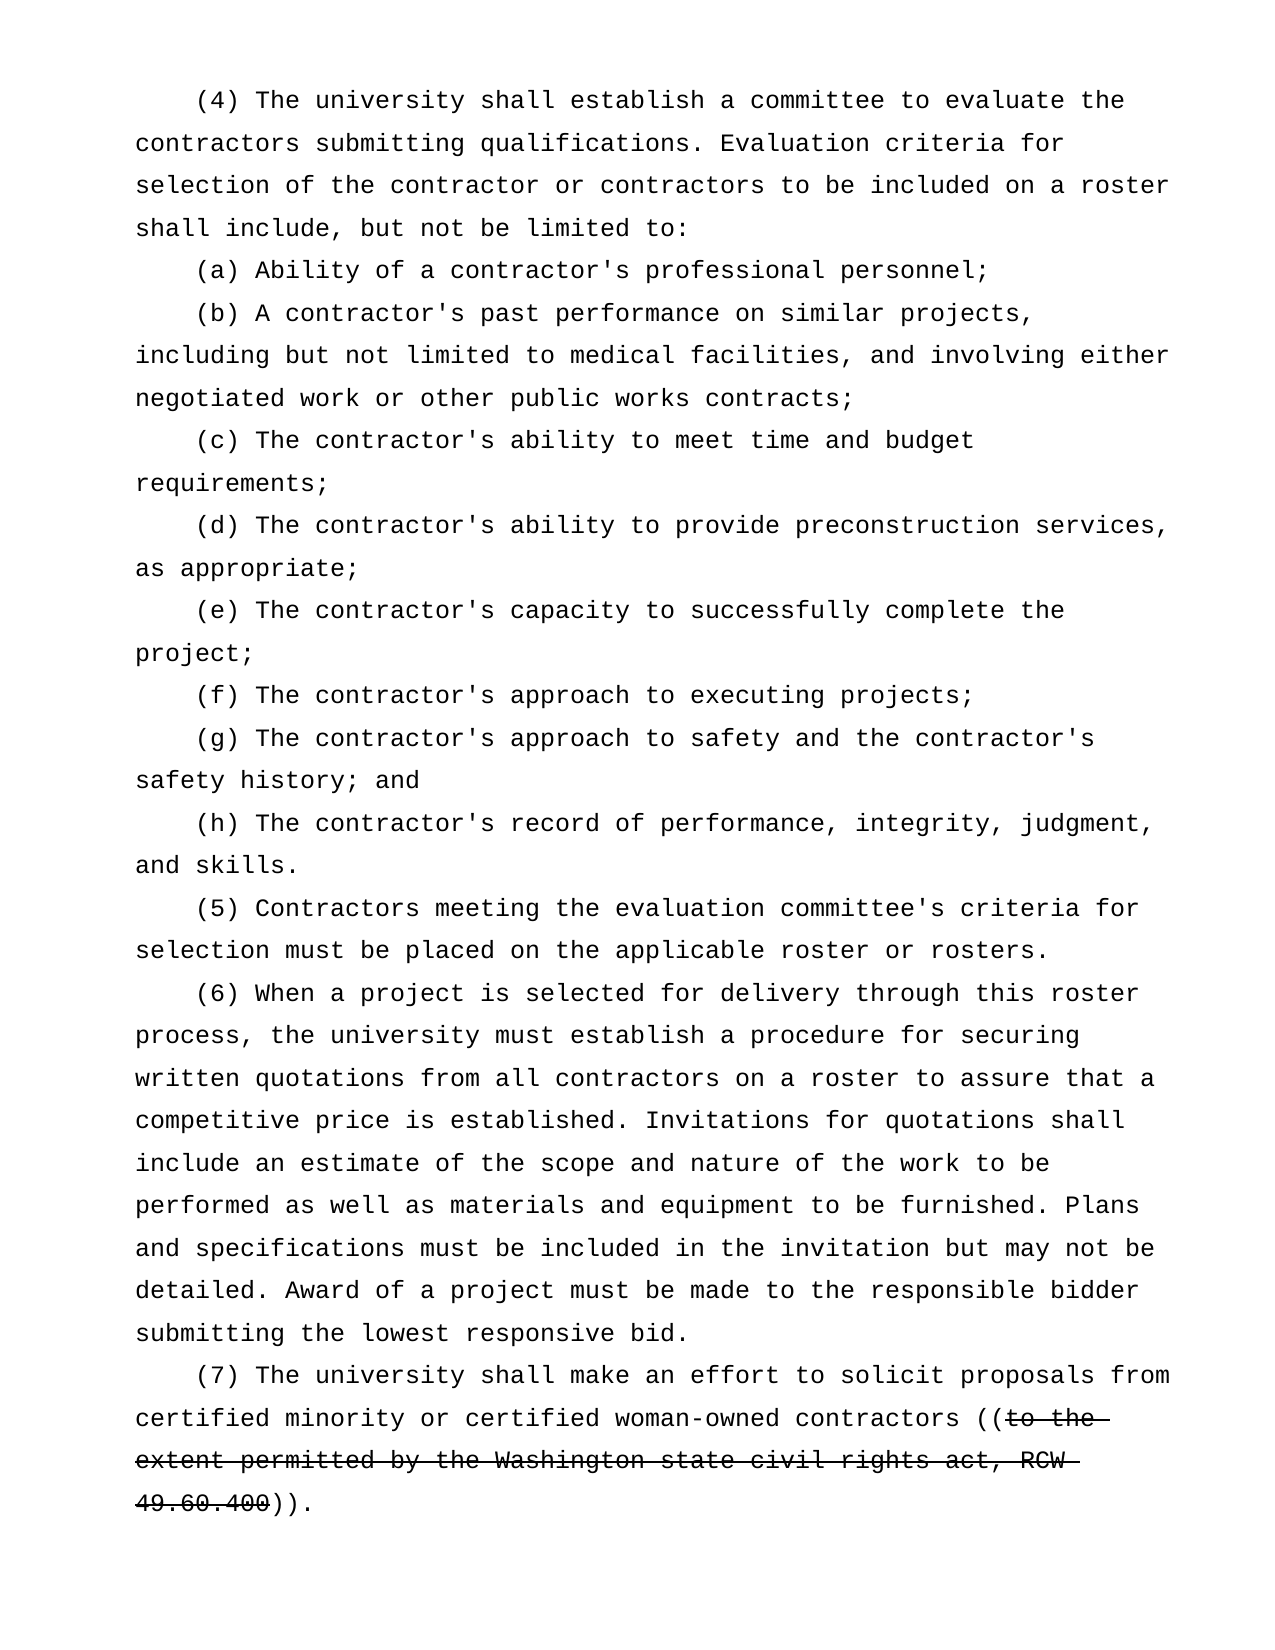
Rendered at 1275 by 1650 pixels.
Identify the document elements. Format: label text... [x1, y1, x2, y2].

text (a) Ability of a contractor's professional personnel; [135, 245, 1170, 287]
text (b) A contractor's past performance on similar projects, including but not limited to medical facilities, and involving either negotiated work or other public works contracts; [135, 287, 1170, 415]
text (6) When a project is selected for delivery through this roster process, the university must establish a procedure for securing written quotations from all contractors on a roster to assure that a competitive price is established. Invitations for quotations shall include an estimate of the scope and nature of the work to be performed as well as materials and equipment to be furnished. Plans and specifications must be included in the invitation but may not be detailed. Award of a project must be made to the responsible bidder submitting the lowest responsive bid. [135, 967, 1170, 1350]
text (5) Contractors meeting the evaluation committee's criteria for selection must be placed on the applicable roster or rosters. [135, 882, 1170, 967]
text (g) The contractor's approach to safety and the contractor's safety history; and [135, 712, 1170, 797]
text (f) The contractor's approach to executing projects; [135, 670, 1170, 712]
text (e) The contractor's capacity to successfully complete the project; [135, 585, 1170, 670]
text (7) The university shall make an effort to solicit proposals from certified minority or certified woman-owned contractors ((to the extent permitted by the Washington state civil rights act, RCW 49.60.400)). [135, 1350, 1170, 1520]
text (d) The contractor's ability to provide preconstruction services, as appropriate; [135, 500, 1170, 585]
text (c) The contractor's ability to meet time and budget requirements; [135, 415, 1170, 500]
text (h) The contractor's record of performance, integrity, judgment, and skills. [135, 797, 1170, 882]
text (4) The university shall establish a committee to evaluate the contractors submitting qualifications. Evaluation criteria for selection of the contractor or contractors to be included on a roster shall include, but not be limited to: [135, 75, 1170, 245]
